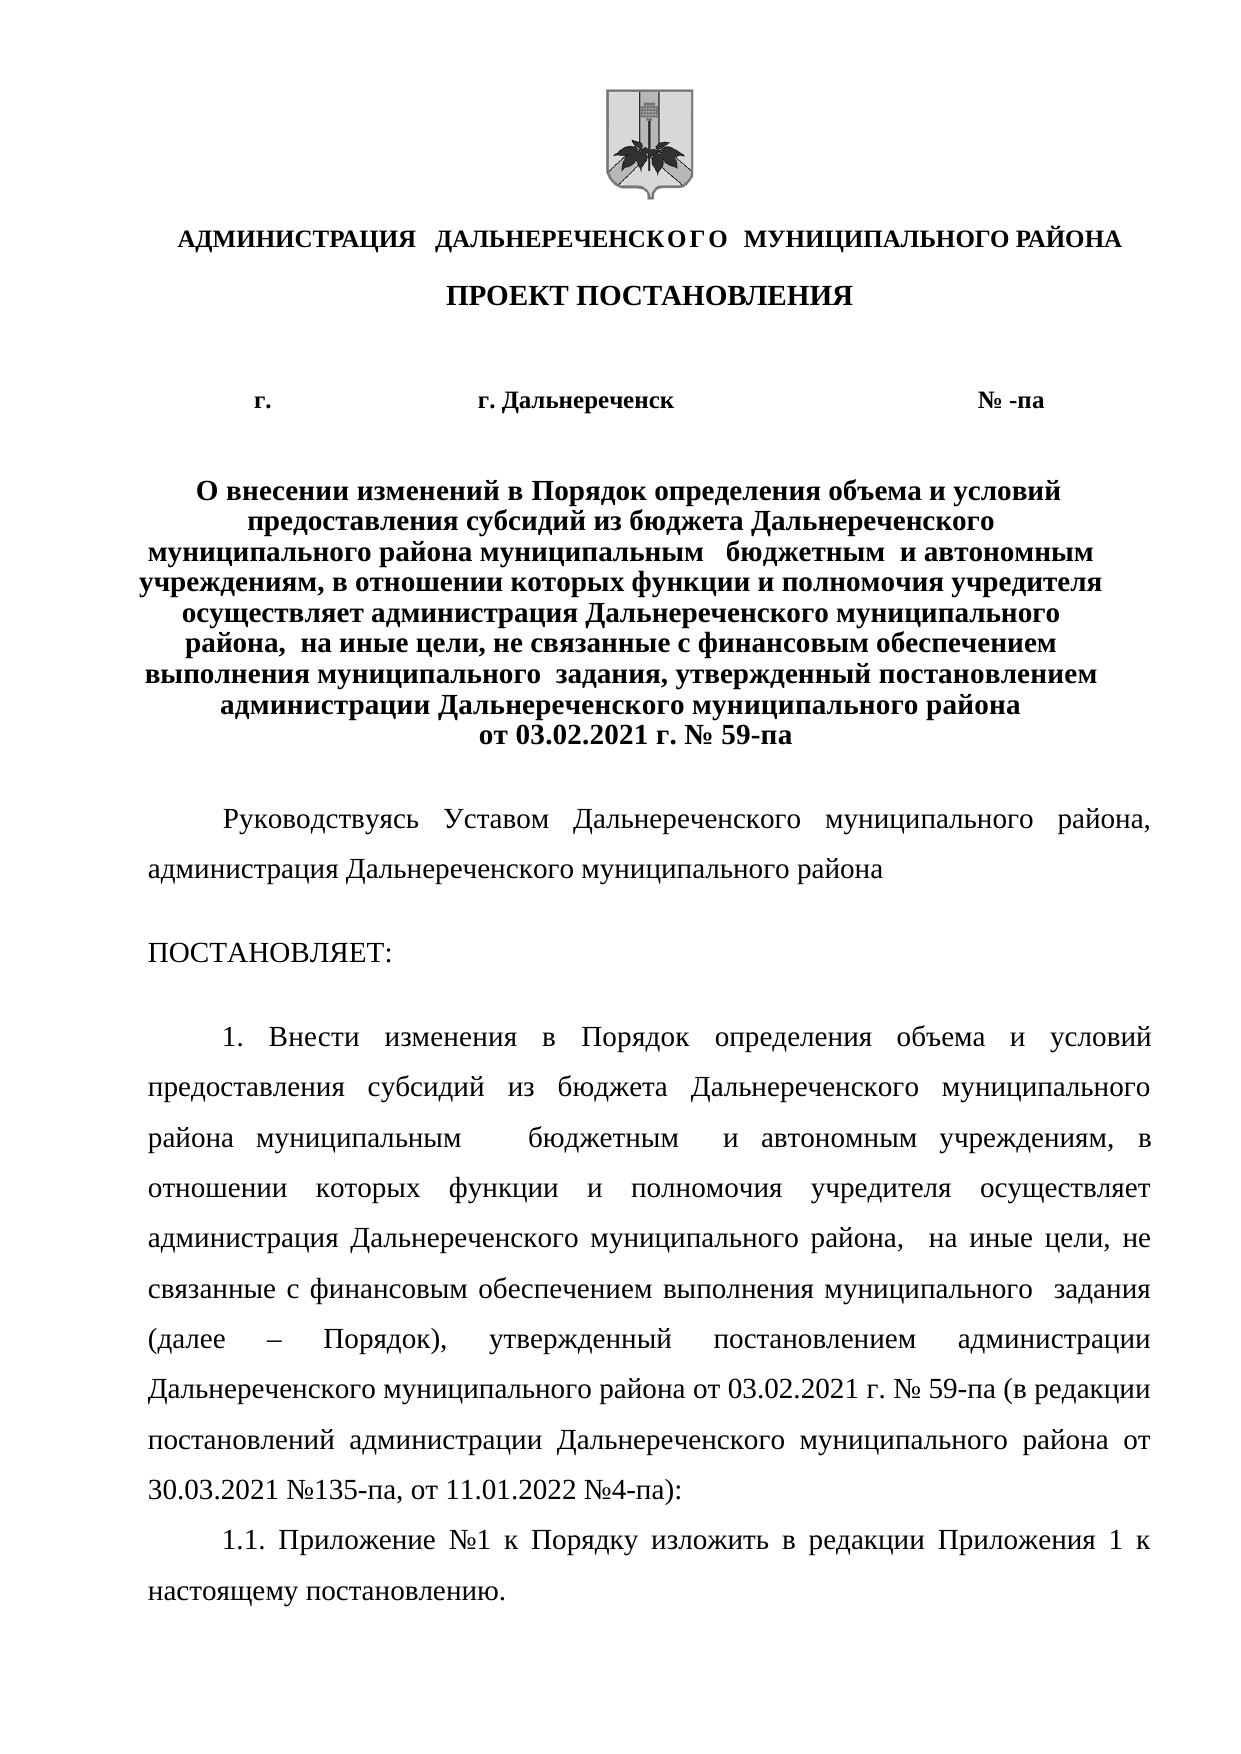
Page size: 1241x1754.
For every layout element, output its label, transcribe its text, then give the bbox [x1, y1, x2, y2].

table_header О внесении изменений в Порядок определения объема и условий предоставления субсидий из бюджета Дальнереченского муниципального района муниципальным бюджетным и автономным учреждениям, в отношении которых функции и полномочия учредителя осуществляет администрация Дальнереченского муниципального района, на иные цели, не связанные с финансовым обеспечением выполнения муниципального задания, утвержденный постановлением администрации Дальнереченского муниципального района от 03.02.2021 г. № 59-па [136, 476, 1120, 751]
list ПРОЕКТ ПОСТАНОВЛЕНИЯ [148, 278, 1152, 312]
picture [606, 88, 694, 200]
text г. г. Дальнереченск № -па [148, 385, 1152, 414]
text 1.1. Приложение №1 к Порядку изложить в редакции Приложения 1 к настоящему постановлению. [148, 1522, 1152, 1606]
text ПОСТАНОВЛЯЕТ: [148, 935, 1152, 969]
list АДМИНИСТРАЦИЯ ДАЛЬНЕРЕЧЕНСКОГО МУНИЦИПАЛЬНОГО РАЙОНА [148, 224, 1152, 253]
text 1. Внести изменения в Порядок определения объема и условий предоставления субсидий из бюджета Дальнереченского муниципального района муниципальным бюджетным и автономным учреждениям, в отношении которых функции и полномочия учредителя осуществляет администрация Дальнереченского муниципального района, на иные цели, не связанные с финансовым обеспечением выполнения муниципального задания (далее – Порядок), утвержденный постановлением администрации Дальнереченского муниципального района от 03.02.2021 г. № 59-па (в редакции постановлений администрации Дальнереченского муниципального района от 30.03.2021 №135-па, от 11.01.2022 №4-па): [148, 1019, 1152, 1506]
text Руководствуясь Уставом Дальнереченского муниципального района, администрация Дальнереченского муниципального района [148, 801, 1152, 885]
